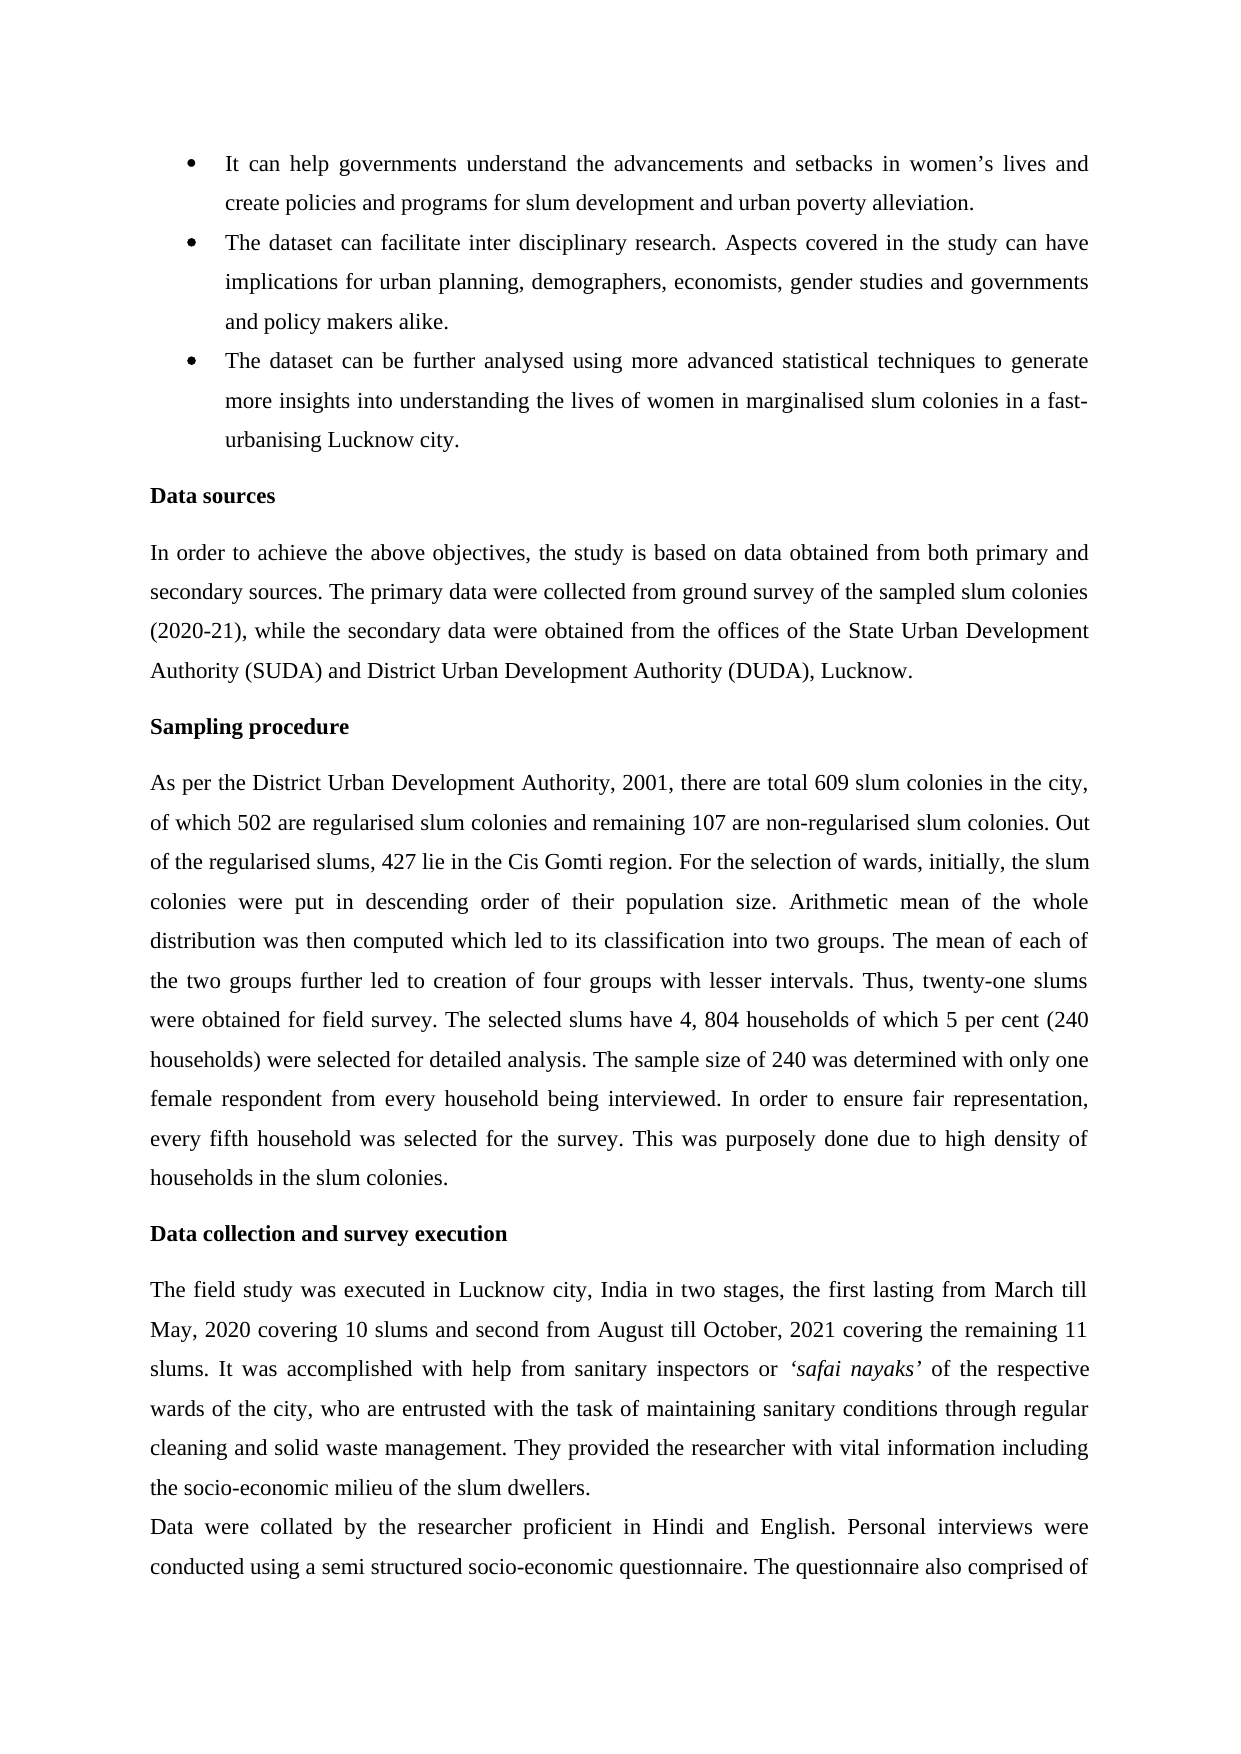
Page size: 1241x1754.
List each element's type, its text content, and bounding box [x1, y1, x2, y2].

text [150, 1513, 1090, 1579]
text As per the District Urban Development Authority, 2001, there are total 609 slum colonies in the city, of which 502 are regularised slum colonies and remaining 107 are non-regularised slum colonies. Out of the regularised slums, 427 lie in the Cis Gomti region. For the selection of wards, initially, the slum colonies were put in descending order of their population size. Arithmetic mean of the whole distribution was then computed which led to its classification into two groups. The mean of each of the two groups further led to creation of four groups with lesser intervals. Thus, twenty-one slums were obtained for field survey. The selected slums have 4, 804 households of which 5 per cent (240 households) were selected for detailed analysis. The sample size of 240 was determined with only one female respondent from every household being interviewed. In order to ensure fair representation, every fifth household was selected for the survey. This was purposely done due to high density of households in the slum colonies. [150, 796, 1090, 1191]
text Data collection and survey execution [150, 1220, 1090, 1247]
text In order to achieve the above objectives, the study is based on data obtained from both primary and secondary sources. The primary data were collected from ground survey of the sampled slum colonies (2020-21), while the secondary data were obtained from the offices of the State Urban Development Authority (SUDA) and District Urban Development Authority (DUDA), Lucknow. [150, 539, 1090, 683]
text Sampling procedure [150, 713, 1090, 739]
list The dataset can be further analysed using more advanced statistical techniques to generate more insights into understanding the lives of women in marginalised slum colonies in a fast-urbanising Lucknow city. [187, 347, 1090, 453]
list The dataset can facilitate inter disciplinary research. Aspects covered in the study can have implications for urban planning, demographers, economists, gender studies and governments and policy makers alike. [187, 229, 1090, 334]
text Data sources [150, 482, 1090, 509]
list It can help governments understand the advancements and setbacks in women’s lives and create policies and programs for slum development and urban poverty alleviation. [187, 150, 1090, 216]
text The field study was executed in Lucknow city, India in two stages, the first lasting from March till May, 2020 covering 10 slums and second from August till October, 2021 covering the remaining 11 slums. It was accomplished with help from sanitary inspectors or ‘safai nayaks’ of the respective wards of the city, who are entrusted with the task of maintaining sanitary conditions through regular cleaning and solid waste management. They provided the researcher with vital information including the socio-economic milieu of the slum dwellers. [150, 1276, 1090, 1500]
